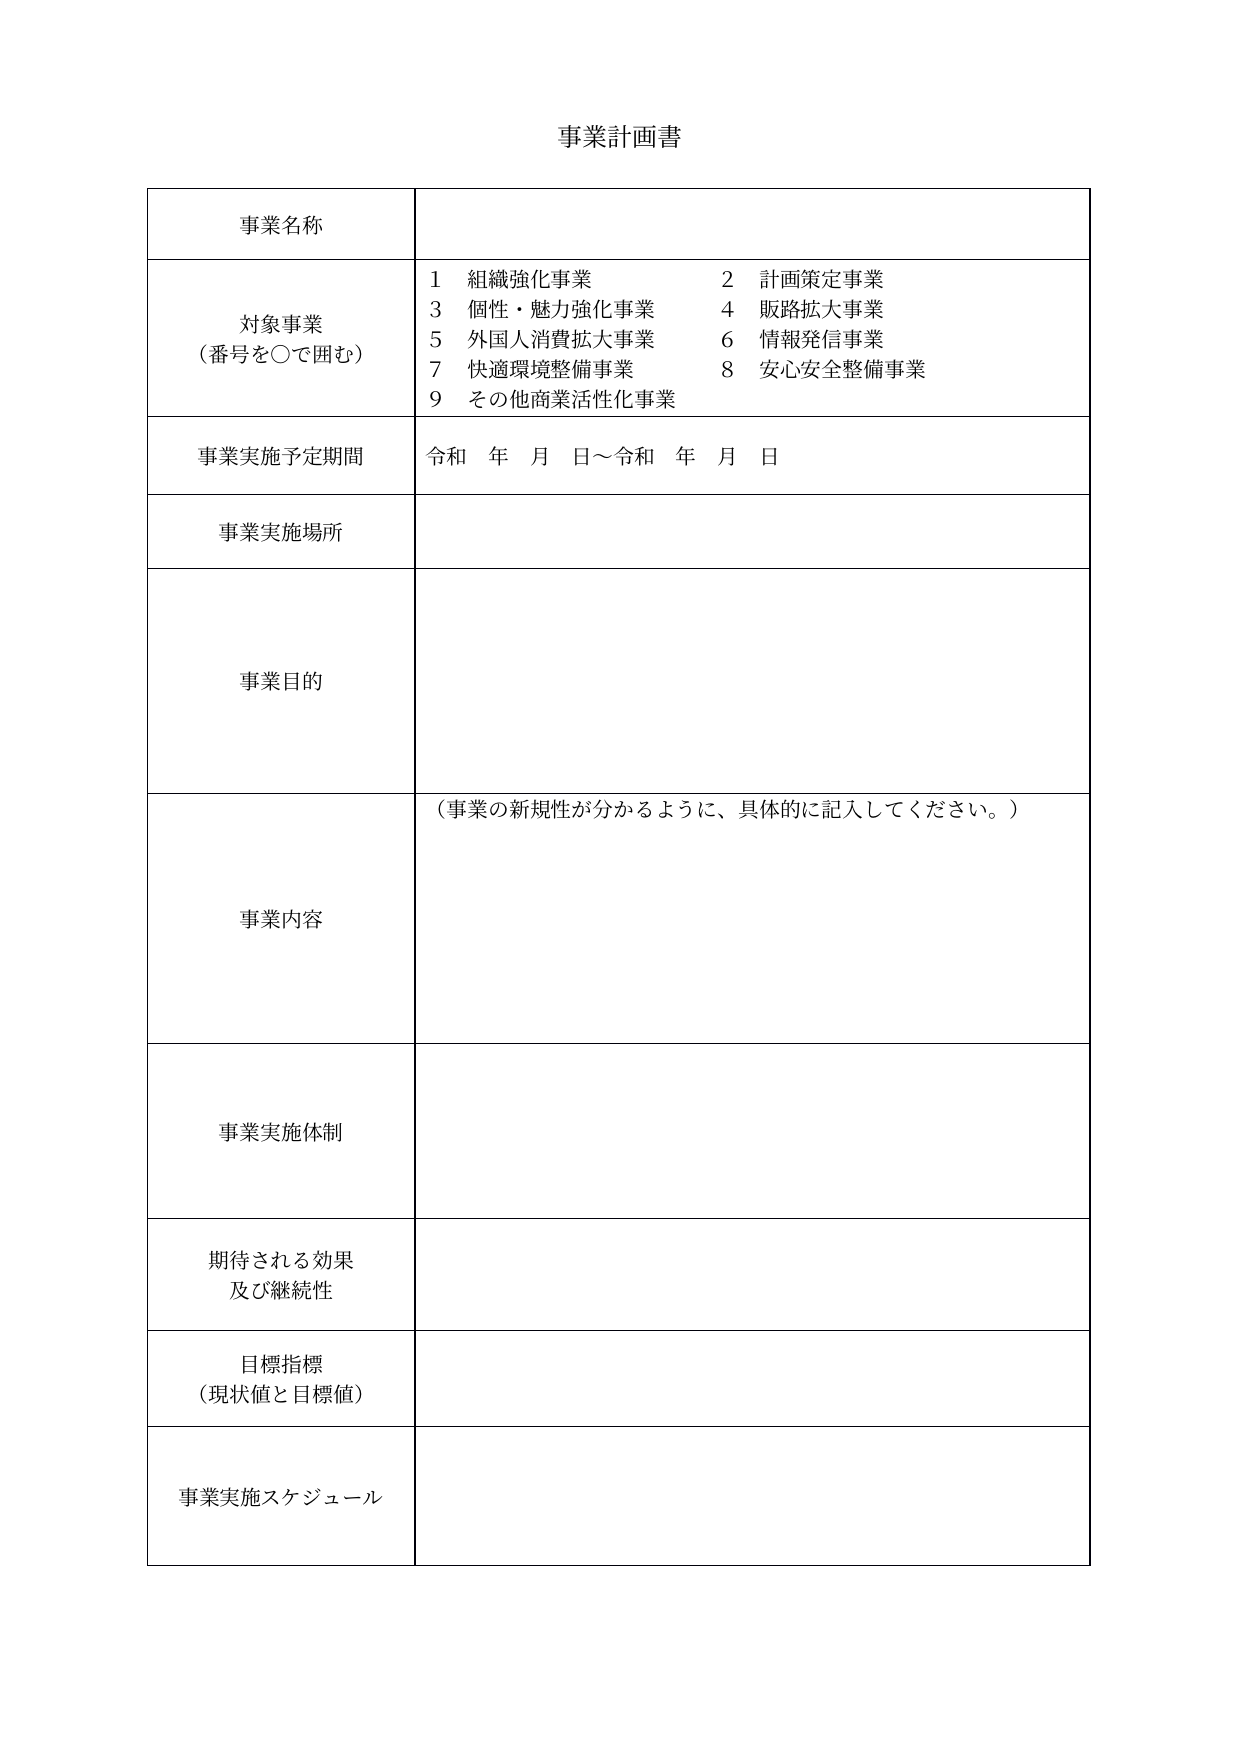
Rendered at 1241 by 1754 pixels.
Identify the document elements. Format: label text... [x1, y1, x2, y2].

table_cell 令和 年 月 日～令和 年 月 日 [416, 417, 1089, 493]
table_cell 対象事業 （番号を○で囲む） [148, 260, 414, 416]
table_cell [416, 1219, 1089, 1330]
table_cell 事業実施場所 [148, 495, 414, 568]
table_cell 期待される効果 及び継続性 [148, 1219, 414, 1330]
table_cell 事業内容 [148, 794, 414, 1043]
table_cell [416, 1331, 1089, 1426]
table_cell 事業実施スケジュール [148, 1427, 414, 1565]
table_cell [416, 495, 1089, 568]
table_header 事業名称 [148, 189, 414, 259]
table_cell 事業目的 [148, 569, 414, 792]
text 事業計画書 [148, 118, 1092, 154]
table_header [416, 189, 1089, 259]
table_cell 事業実施体制 [148, 1044, 414, 1218]
table_cell １ 組織強化事業 ２ 計画策定事業 ３ 個性・魅力強化事業 ４ 販路拡大事業 ５ 外国人消費拡大事業 ６ 情報発信事業 ７ 快適環境整備事業 ８ 安心安全整備事業 ９ その他商業活性化事業 [416, 260, 1089, 416]
table_cell [416, 1427, 1089, 1565]
table_cell 目標指標 （現状値と目標値） [148, 1331, 414, 1426]
table_cell [416, 569, 1089, 792]
table_cell [416, 1044, 1089, 1218]
table_cell 事業実施予定期間 [148, 417, 414, 493]
table_cell （事業の新規性が分かるように、具体的に記入してください。） [416, 794, 1089, 1043]
